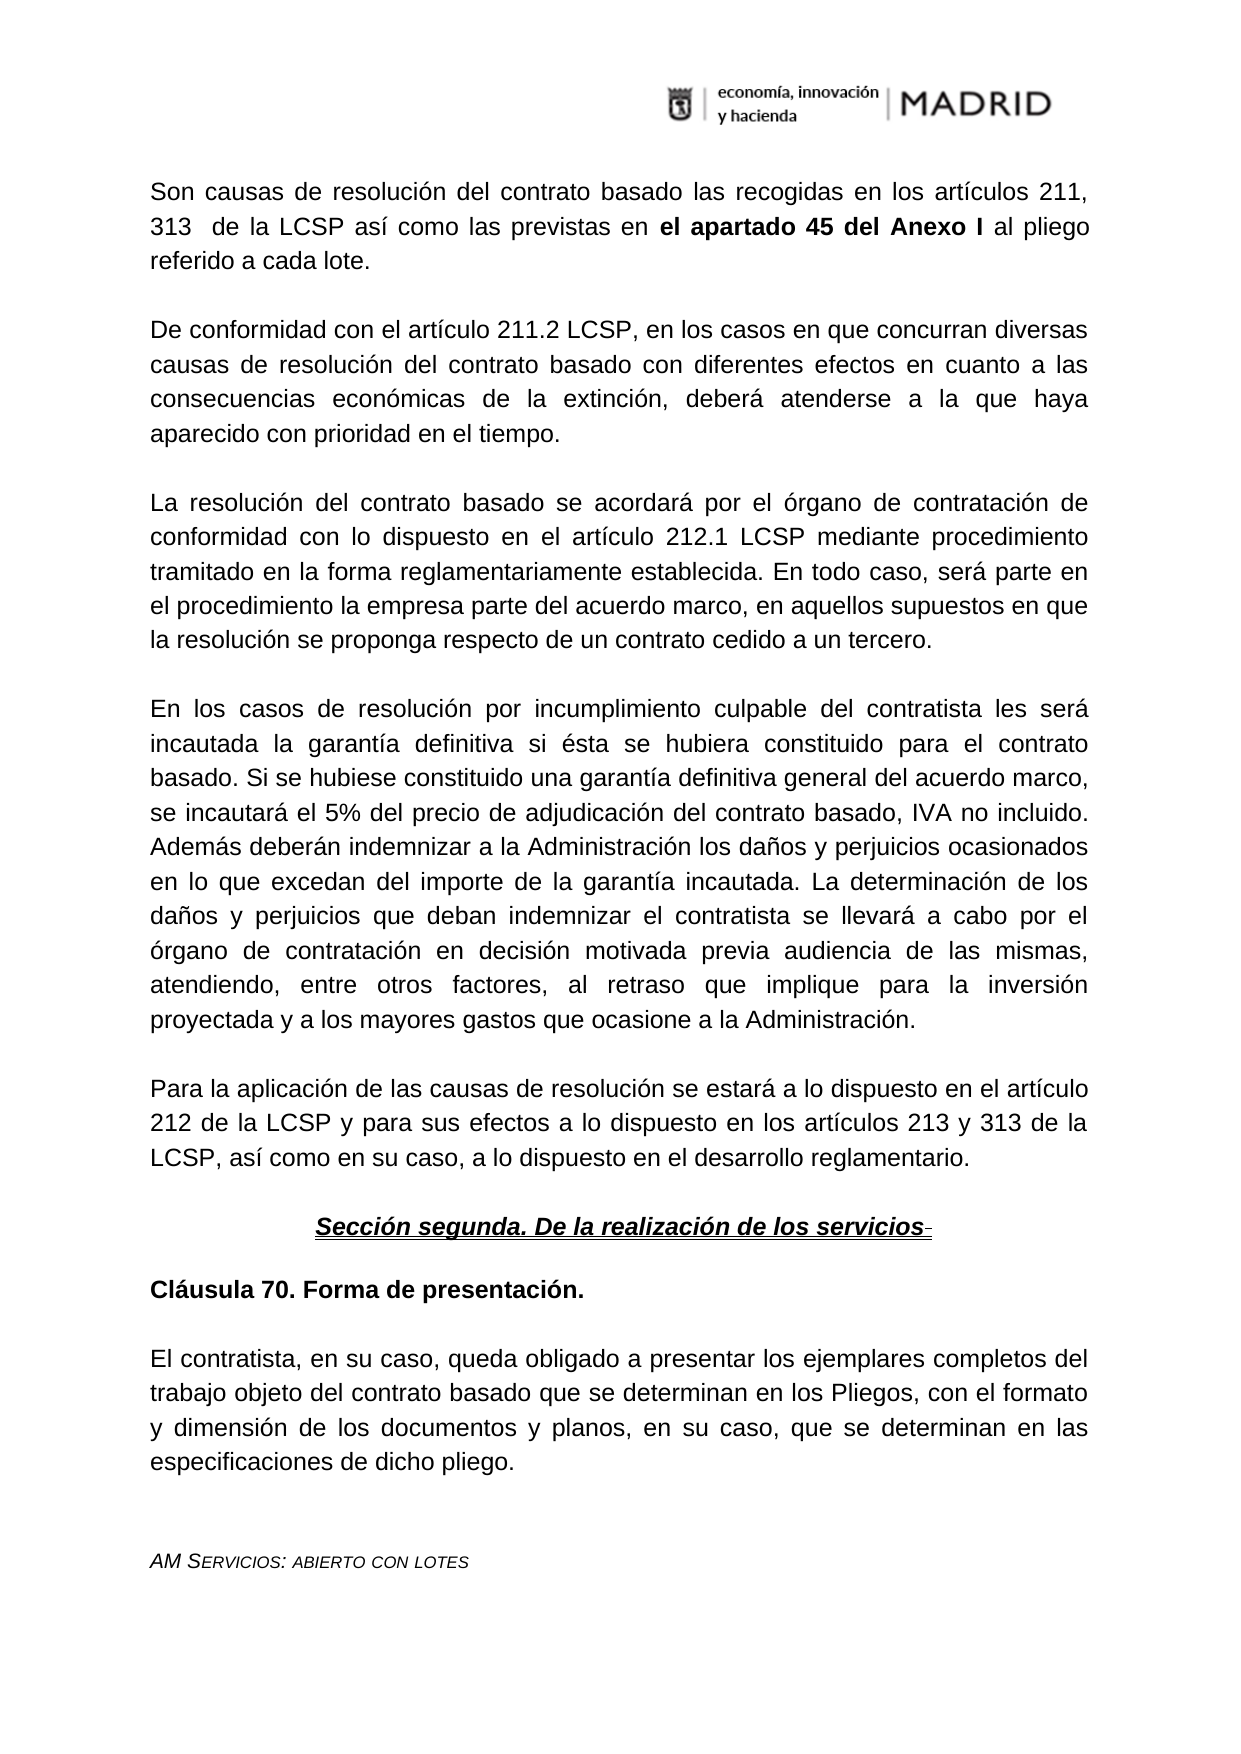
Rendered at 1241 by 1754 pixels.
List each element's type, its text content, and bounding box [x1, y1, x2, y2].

text Para la aplicación de las causas de resolución se estará a lo dispuesto en el artículo 212 de y para sus efectos a lo dispuesto en los artículos 213 y 313 de , así como en su caso, a lo dispuesto en el desarrollo reglamentario. [150, 1074, 1090, 1171]
text Son causas de resolución del contrato basado las recogidas en los artículos 211, 313 de así como las previstas en el apartado 45 del Anexo I al pliego referido a cada lote. [150, 177, 1090, 275]
text La resolución del contrato basado se acordará por el órgano de contratación de conformidad con lo dispuesto en el artículo 212.1 LCSP mediante procedimiento tramitado en la forma reglamentariamente establecida. En todo caso, será parte en el procedimiento la empresa parte del acuerdo marco, en aquellos supuestos en que la resolución se proponga respecto de un contrato cedido a un tercero. [150, 488, 1090, 654]
subtitle Sección segunda. De la realización de los servicios [150, 1212, 1090, 1240]
picture [647, 75, 1068, 142]
text De conformidad con el artículo 211.2 LCSP, en los casos en que concurran diversas causas de resolución del contrato basado con diferentes efectos en cuanto a las consecuencias económicas de la extinción, deberá atenderse a la que haya aparecido con prioridad en el tiempo. [150, 315, 1090, 447]
text En los casos de resolución por incumplimiento culpable del contratista les será incautada la garantía definitiva si ésta se hubiera constituido para el contrato basado. Si se hubiese constituido una garantía definitiva general del acuerdo marco, se incautará el 5% del precio de adjudicación del contrato basado, IVA no incluido. Además deberán indemnizar a los daños y perjuicios ocasionados en lo que excedan del importe de la garantía incautada. La determinación de los daños y perjuicios que deban indemnizar el contratista se llevará a cabo por el órgano de contratación en decisión motivada previa audiencia de las mismas, atendiendo, entre otros factores, al retraso que implique para la inversión proyectada y a los mayores gastos que ocasione a [150, 694, 1090, 1033]
text El contratista, en su caso, queda obligado a presentar los ejemplares completos del trabajo objeto del contrato basado que se determinan en los Pliegos, con el formato y dimensión de los documentos y planos, en su caso, que se determinan en las especificaciones de dicho pliego. [150, 1344, 1090, 1476]
subtitle Cláusula 70. Forma de presentación. [150, 1275, 1090, 1304]
